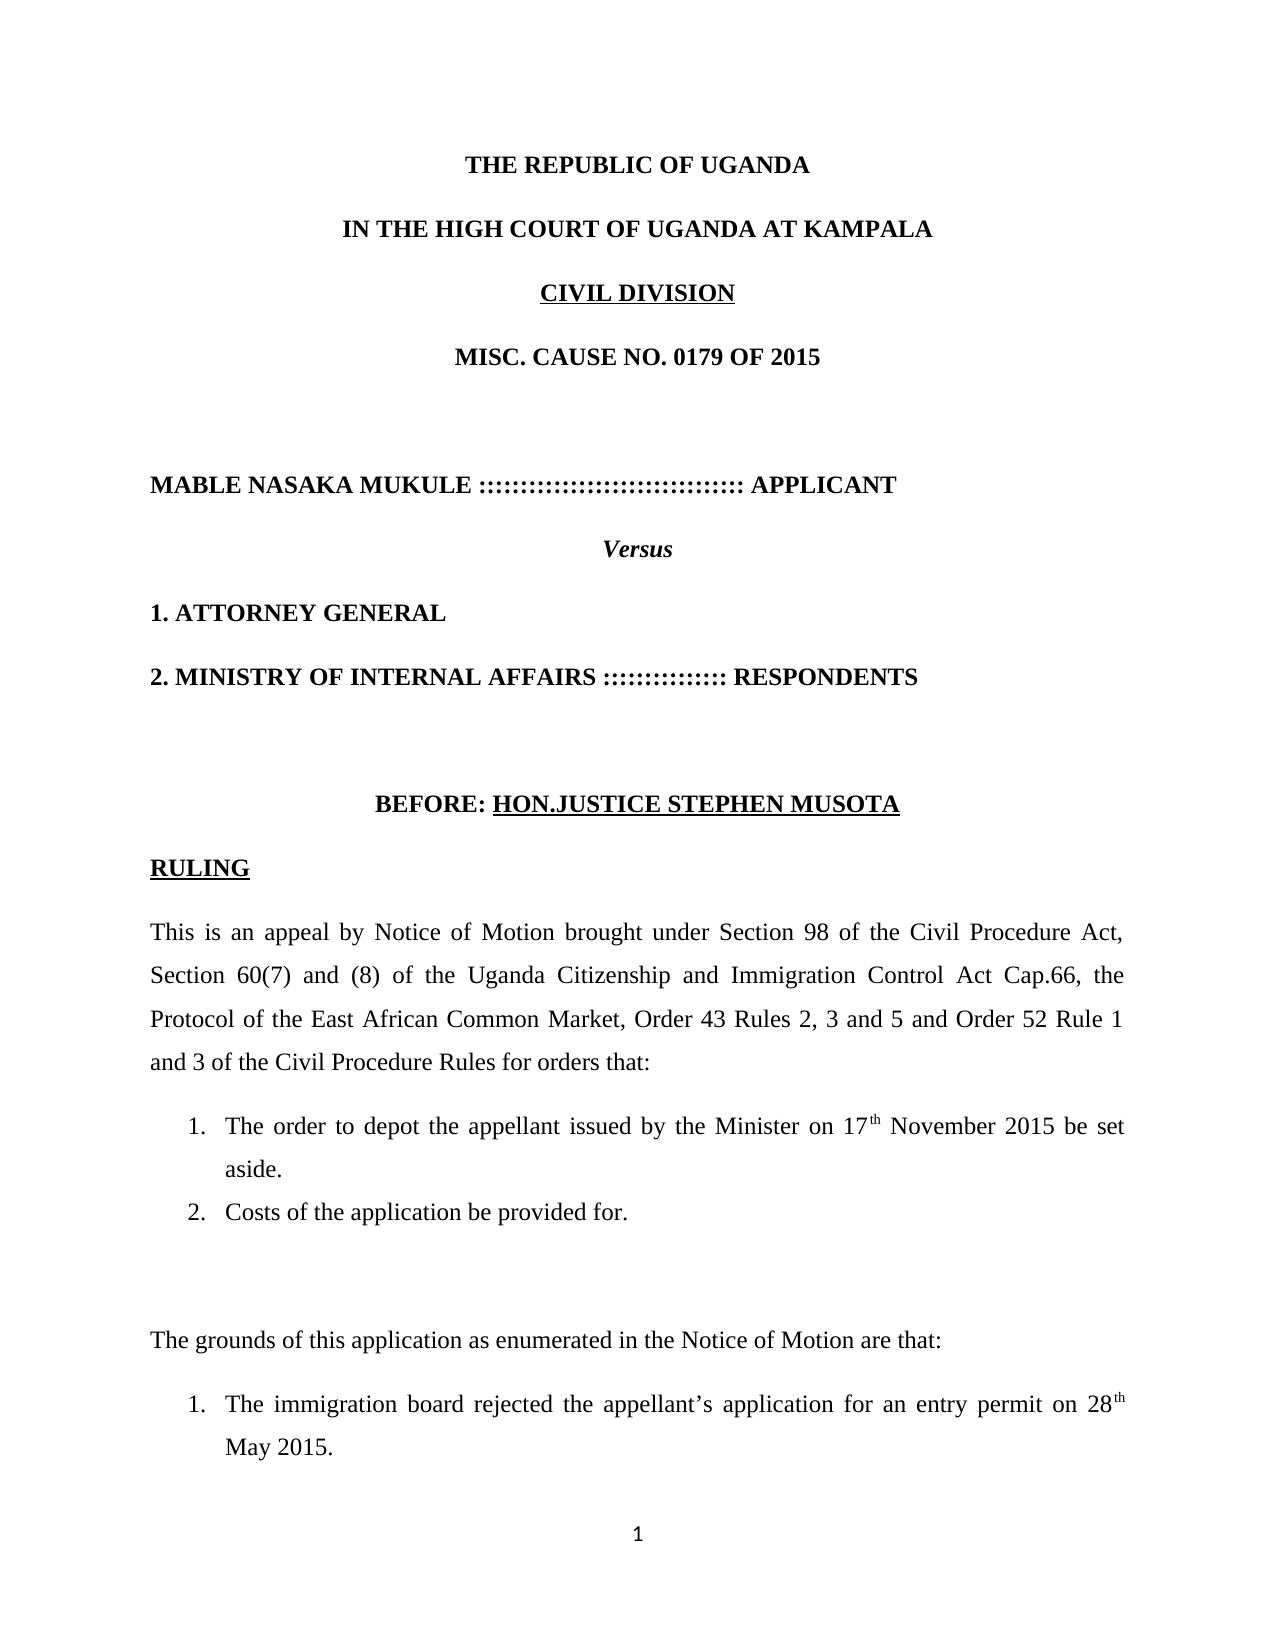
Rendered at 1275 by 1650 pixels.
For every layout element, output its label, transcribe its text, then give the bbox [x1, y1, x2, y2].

text Versus [150, 534, 1125, 562]
text RULING [150, 853, 1125, 882]
text The grounds of this application as enumerated in the Notice of Motion are that: [150, 1325, 1125, 1354]
list The immigration board rejected the appellant’s application for an entry permit on 28th May 2015. [187, 1389, 1125, 1461]
text 1. ATTORNEY GENERAL [150, 598, 1125, 626]
text This is an appeal by Notice of Motion brought under Section 98 of the Civil Procedure Act, Section 60(7) and (8) of the Uganda Citizenship and Immigration Control Act Cap.66, the Protocol of the East African Common Market, Order 43 Rules 2, 3 and 5 and Order 52 Rule 1 and 3 of the Civil Procedure Rules for orders that: [150, 917, 1125, 1076]
text CIVIL DIVISION [150, 278, 1125, 307]
text BEFORE: HON.JUSTICE STEPHEN MUSOTA [150, 789, 1125, 818]
text MISC. CAUSE NO. 0179 OF 2015 [150, 342, 1125, 371]
text MABLE NASAKA MUKULE :::::::::::::::::::::::::::::::: APPLICANT [150, 470, 1125, 498]
text IN THE HIGH COURT OF UGANDA AT KAMPALA [150, 214, 1125, 243]
text 2. MINISTRY OF INTERNAL AFFAIRS ::::::::::::::: RESPONDENTS [150, 662, 1125, 690]
list The order to depot the appellant issued by the Minister on 17th November 2015 be set aside. [187, 1111, 1125, 1183]
list Costs of the application be provided for. [187, 1197, 1125, 1226]
text THE REPUBLIC OF UGANDA [150, 150, 1125, 179]
